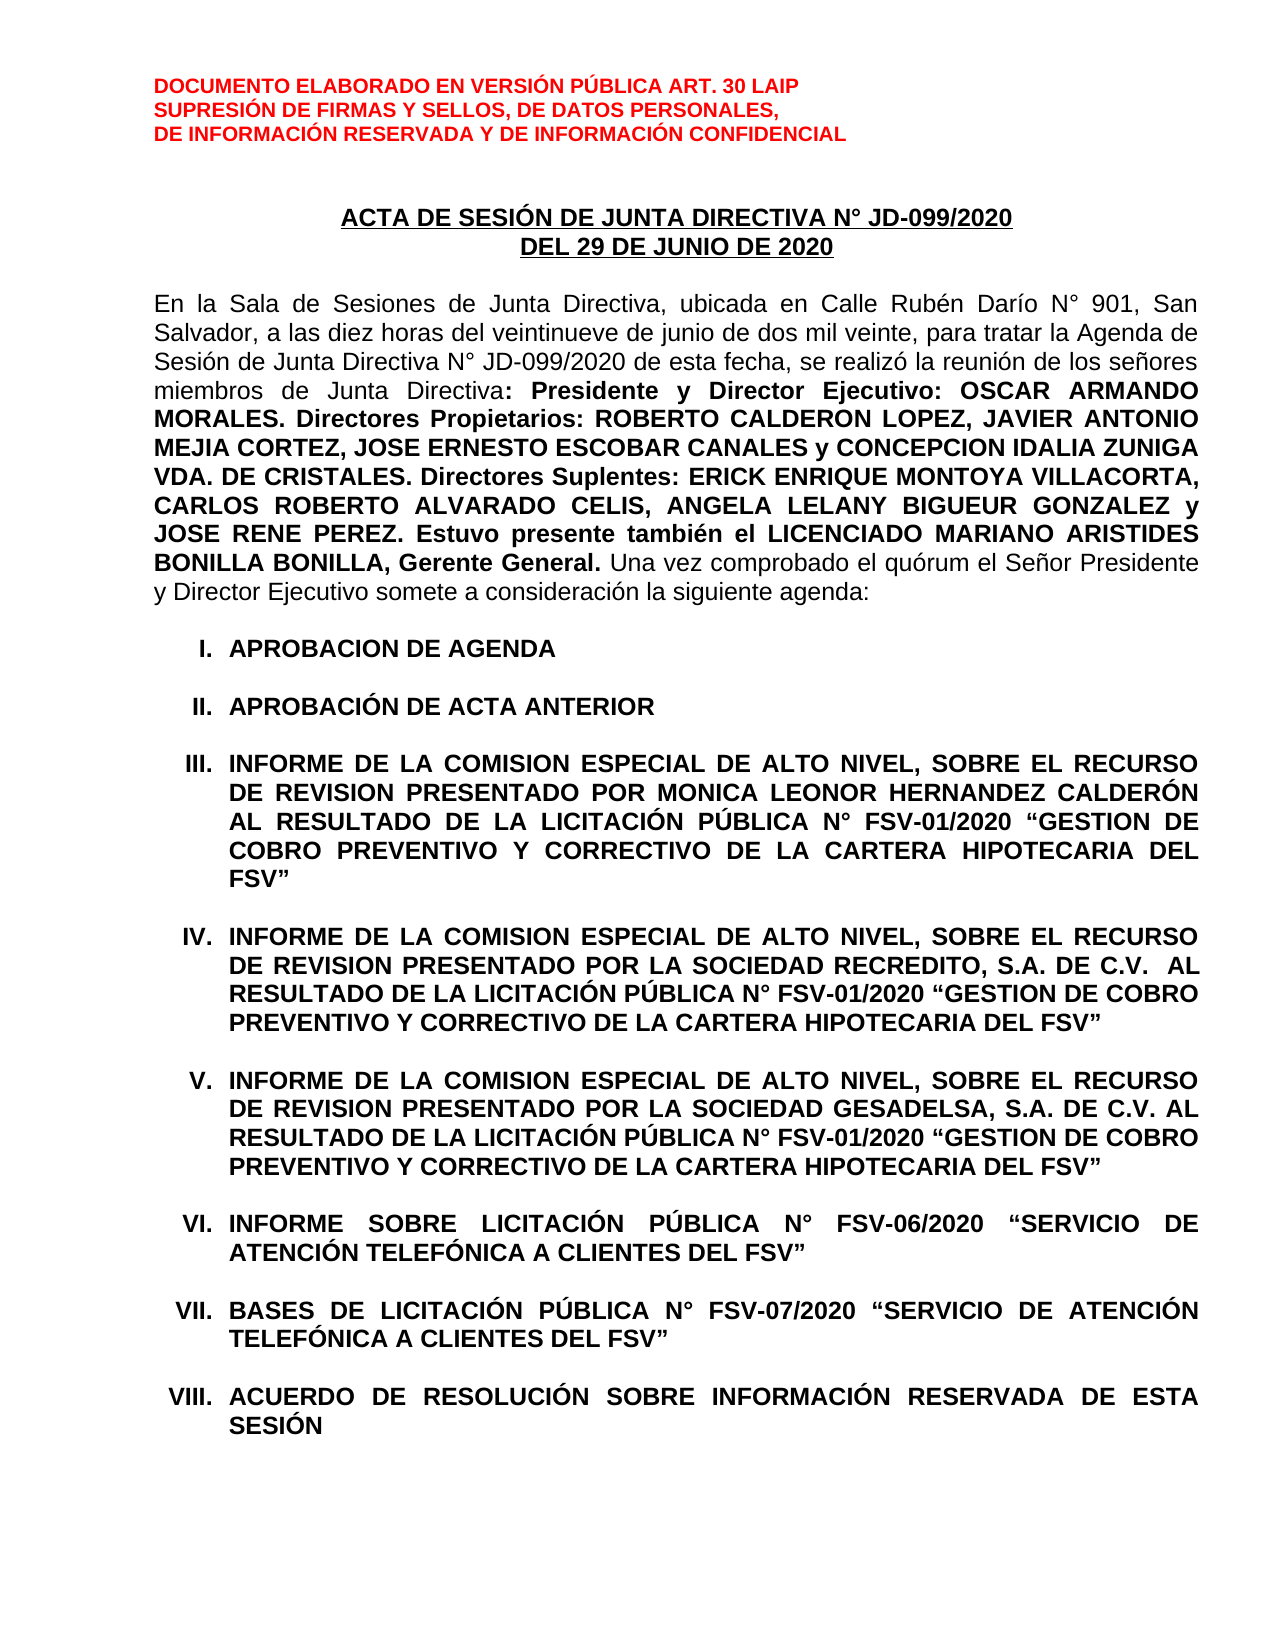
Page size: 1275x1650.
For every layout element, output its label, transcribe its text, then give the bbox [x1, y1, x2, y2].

list ACUERDO DE RESOLUCIÓN SOBRE INFORMACIÓN RESERVADA DE ESTA SESIÓN [213, 1382, 1200, 1439]
list INFORME DE LA COMISION ESPECIAL DE ALTO NIVEL, SOBRE EL RECURSO DE REVISION PRESENTADO POR LA SOCIEDAD RECREDITO, S.A. DE C.V. AL RESULTADO DE LA LICITACIÓN PÚBLICA N° FSV-01/2020 “GESTION DE COBRO PREVENTIVO Y CORRECTIVO DE LA CARTERA HIPOTECARIA DEL FSV” [213, 922, 1200, 1037]
list APROBACION DE AGENDA [213, 634, 1200, 663]
text En la Sala de Sesiones de Junta Directiva, ubicada en Calle Rubén Darío N° 901, San Salvador, a las diez horas del veintinueve de junio de dos mil veinte, para tratar la Agenda de Sesión de Junta Directiva N° JD-099/2020 de esta fecha, se realizó la reunión de los señores miembros de Junta Directiva: Presidente y Director Ejecutivo: OSCAR ARMANDO MORALES. Directores Propietarios: ROBERTO CALDERON LOPEZ, JAVIER ANTONIO MEJIA CORTEZ, JOSE ERNESTO ESCOBAR CANALES y CONCEPCION IDALIA ZUNIGA VDA. DE CRISTALES. Directores Suplentes: ERICK ENRIQUE MONTOYA VILLACORTA, CARLOS ROBERTO ALVARADO CELIS, ANGELA LELANY BIGUEUR GONZALEZ y JOSE RENE PEREZ. Estuvo presente también el LICENCIADO MARIANO ARISTIDES BONILLA BONILLA, Gerente General. Una vez comprobado el quórum el Señor Presidente y Director Ejecutivo somete a consideración la siguiente agenda: [153, 289, 1200, 606]
list APROBACIÓN DE ACTA ANTERIOR [213, 692, 1200, 721]
list INFORME DE LA COMISION ESPECIAL DE ALTO NIVEL, SOBRE EL RECURSO DE REVISION PRESENTADO POR MONICA LEONOR HERNANDEZ CALDERÓN AL RESULTADO DE LA LICITACIÓN PÚBLICA N° FSV-01/2020 “GESTION DE COBRO PREVENTIVO Y CORRECTIVO DE LA CARTERA HIPOTECARIA DEL FSV” [213, 749, 1200, 893]
list BASES DE LICITACIÓN PÚBLICA N° FSV-07/2020 “SERVICIO DE ATENCIÓN TELEFÓNICA A CLIENTES DEL FSV” [213, 1296, 1200, 1353]
list INFORME SOBRE LICITACIÓN PÚBLICA N° FSV-06/2020 “SERVICIO DE ATENCIÓN TELEFÓNICA A CLIENTES DEL FSV” [213, 1209, 1200, 1267]
text ACTA DE SESIÓN DE JUNTA DIRECTIVA N° JD-099/2020 [153, 203, 1200, 232]
list INFORME DE LA COMISION ESPECIAL DE ALTO NIVEL, SOBRE EL RECURSO DE REVISION PRESENTADO POR LA SOCIEDAD GESADELSA, S.A. DE C.V. AL RESULTADO DE LA LICITACIÓN PÚBLICA N° FSV-01/2020 “GESTION DE COBRO PREVENTIVO Y CORRECTIVO DE LA CARTERA HIPOTECARIA DEL FSV” [213, 1066, 1200, 1181]
text DEL 29 DE JUNIO DE 2020 [153, 232, 1200, 261]
